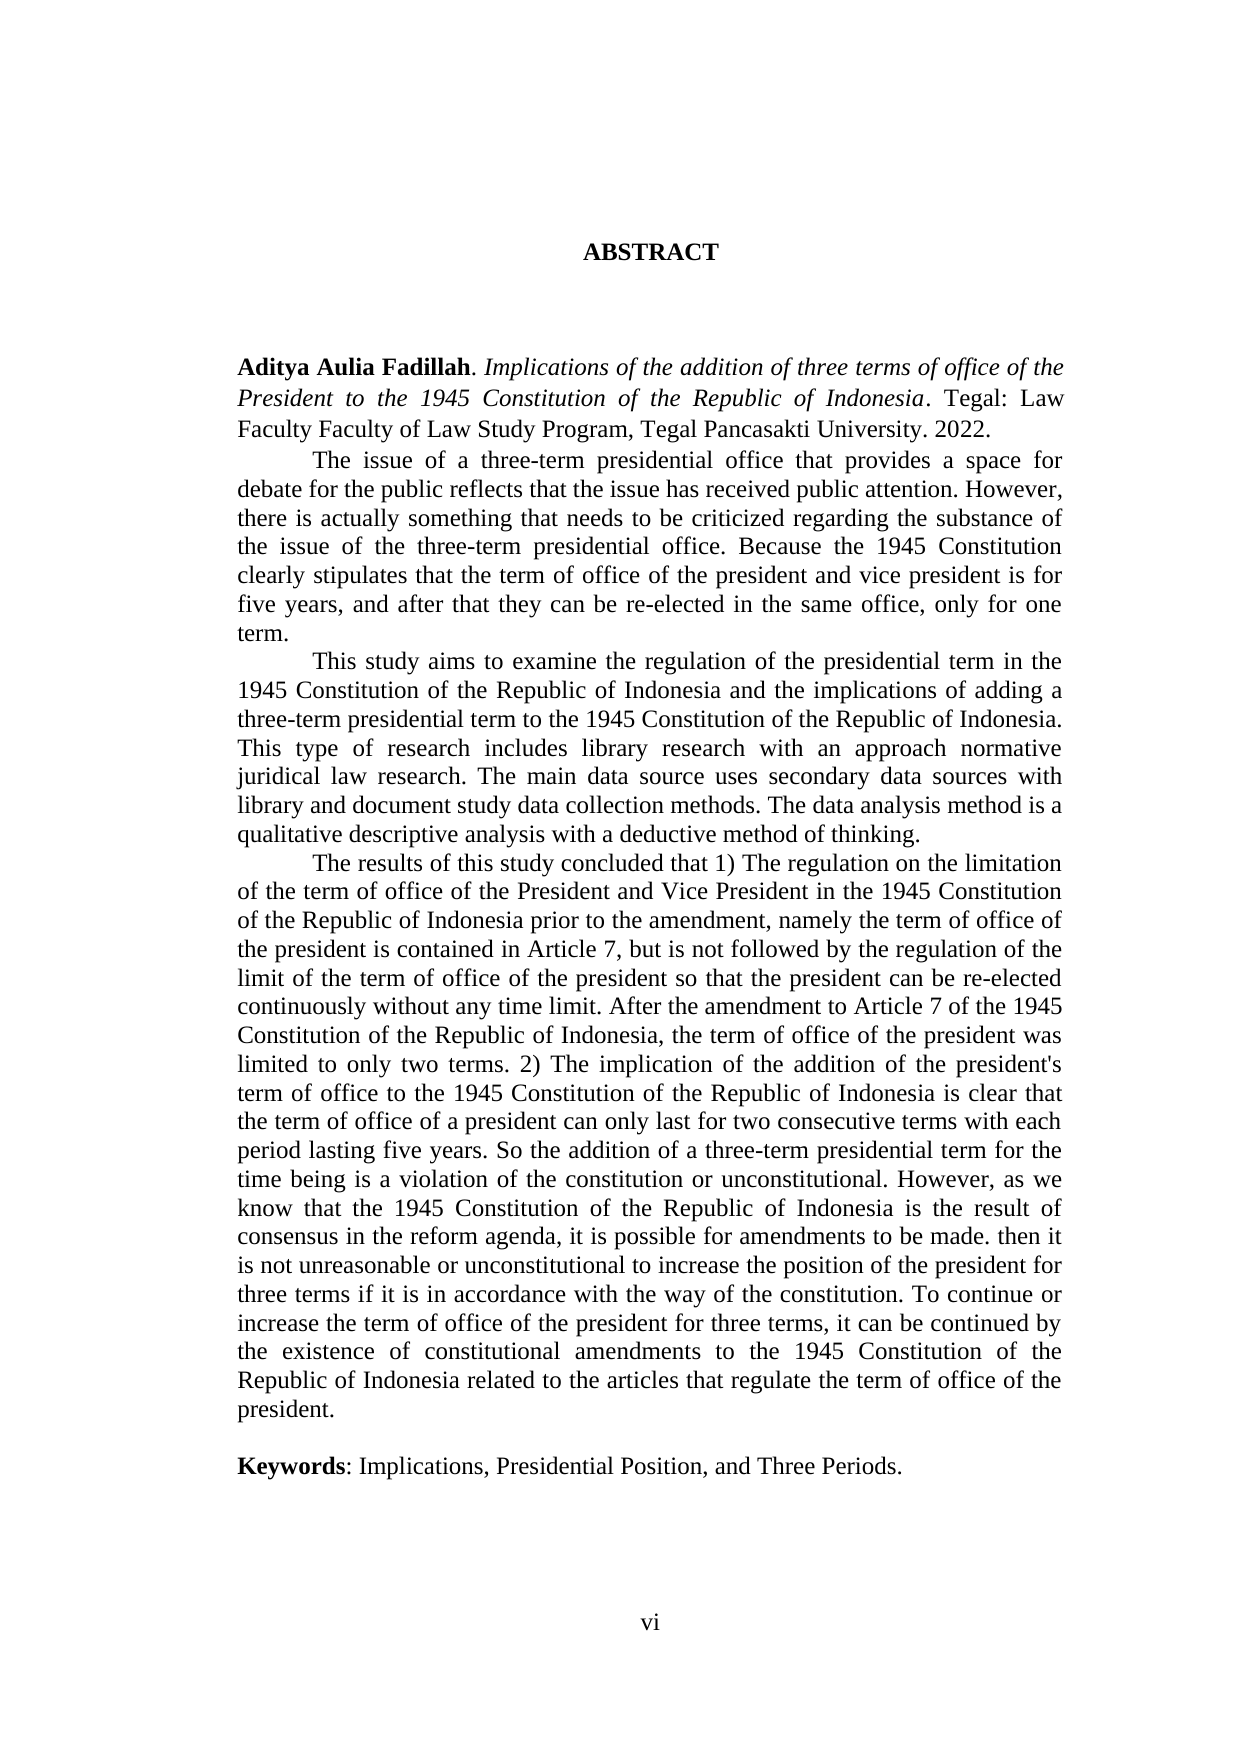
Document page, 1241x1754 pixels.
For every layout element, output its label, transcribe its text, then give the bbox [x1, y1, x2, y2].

text Keywords: Implications, Presidential Position, and Three Periods. [237, 1451, 1063, 1480]
text The results of this study concluded that 1) The regulation on the limitation of the term of office of the President and Vice President in the 1945 Constitution of the Republic of Indonesia prior to the amendment, namely the term of office of the president is contained in Article 7, but is not followed by the regulation of the limit of the term of office of the president so that the president can be re-elected continuously without any time limit. After the amendment to Article 7 of the 1945 Constitution of the Republic of Indonesia, the term of office of the president was limited to only two terms. 2) The implication of the addition of the president's term of office to the 1945 Constitution of the Republic of Indonesia is clear that the term of office of a president can only last for two consecutive terms with each period lasting five years. So the addition of a three-term presidential term for the time being is a violation of the constitution or unconstitutional. However, as we know that the 1945 Constitution of the Republic of Indonesia is the result of consensus in the reform agenda, it is possible for amendments to be made. then it is not unreasonable or unconstitutional to increase the position of the president for three terms if it is in accordance with the way of the constitution. To continue or increase the term of office of the president for three terms, it can be continued by the existence of constitutional amendments to the 1945 Constitution of the Republic of Indonesia related to the articles that regulate the term of office of the president. [237, 848, 1063, 1423]
text The issue of a three-term presidential office that provides a space for debate for the public reflects that the issue has received public attention. However, there is actually something that needs to be criticized regarding the substance of the issue of the three-term presidential office. Because the 1945 Constitution clearly stipulates that the term of office of the president and vice president is for five years, and after that they can be re-elected in the same office, only for one term. [237, 445, 1063, 646]
text This study aims to examine the regulation of the presidential term in the 1945 Constitution of the Republic of Indonesia and the implications of adding a three-term presidential term to the 1945 Constitution of the Republic of Indonesia. This type of research includes library research with an approach normative juridical law research. The main data source uses secondary data sources with library and document study data collection methods. The data analysis method is a qualitative descriptive analysis with a deductive method of thinking. [237, 646, 1063, 848]
text ABSTRACT [237, 237, 1065, 266]
text Aditya Aulia Fadillah. Implications of the addition of three terms of office of the President to the 1945 Constitution of the Republic of Indonesia. Tegal: Law Faculty Faculty of Law Study Program, Tegal Pancasakti University. 2022. [237, 352, 1065, 443]
